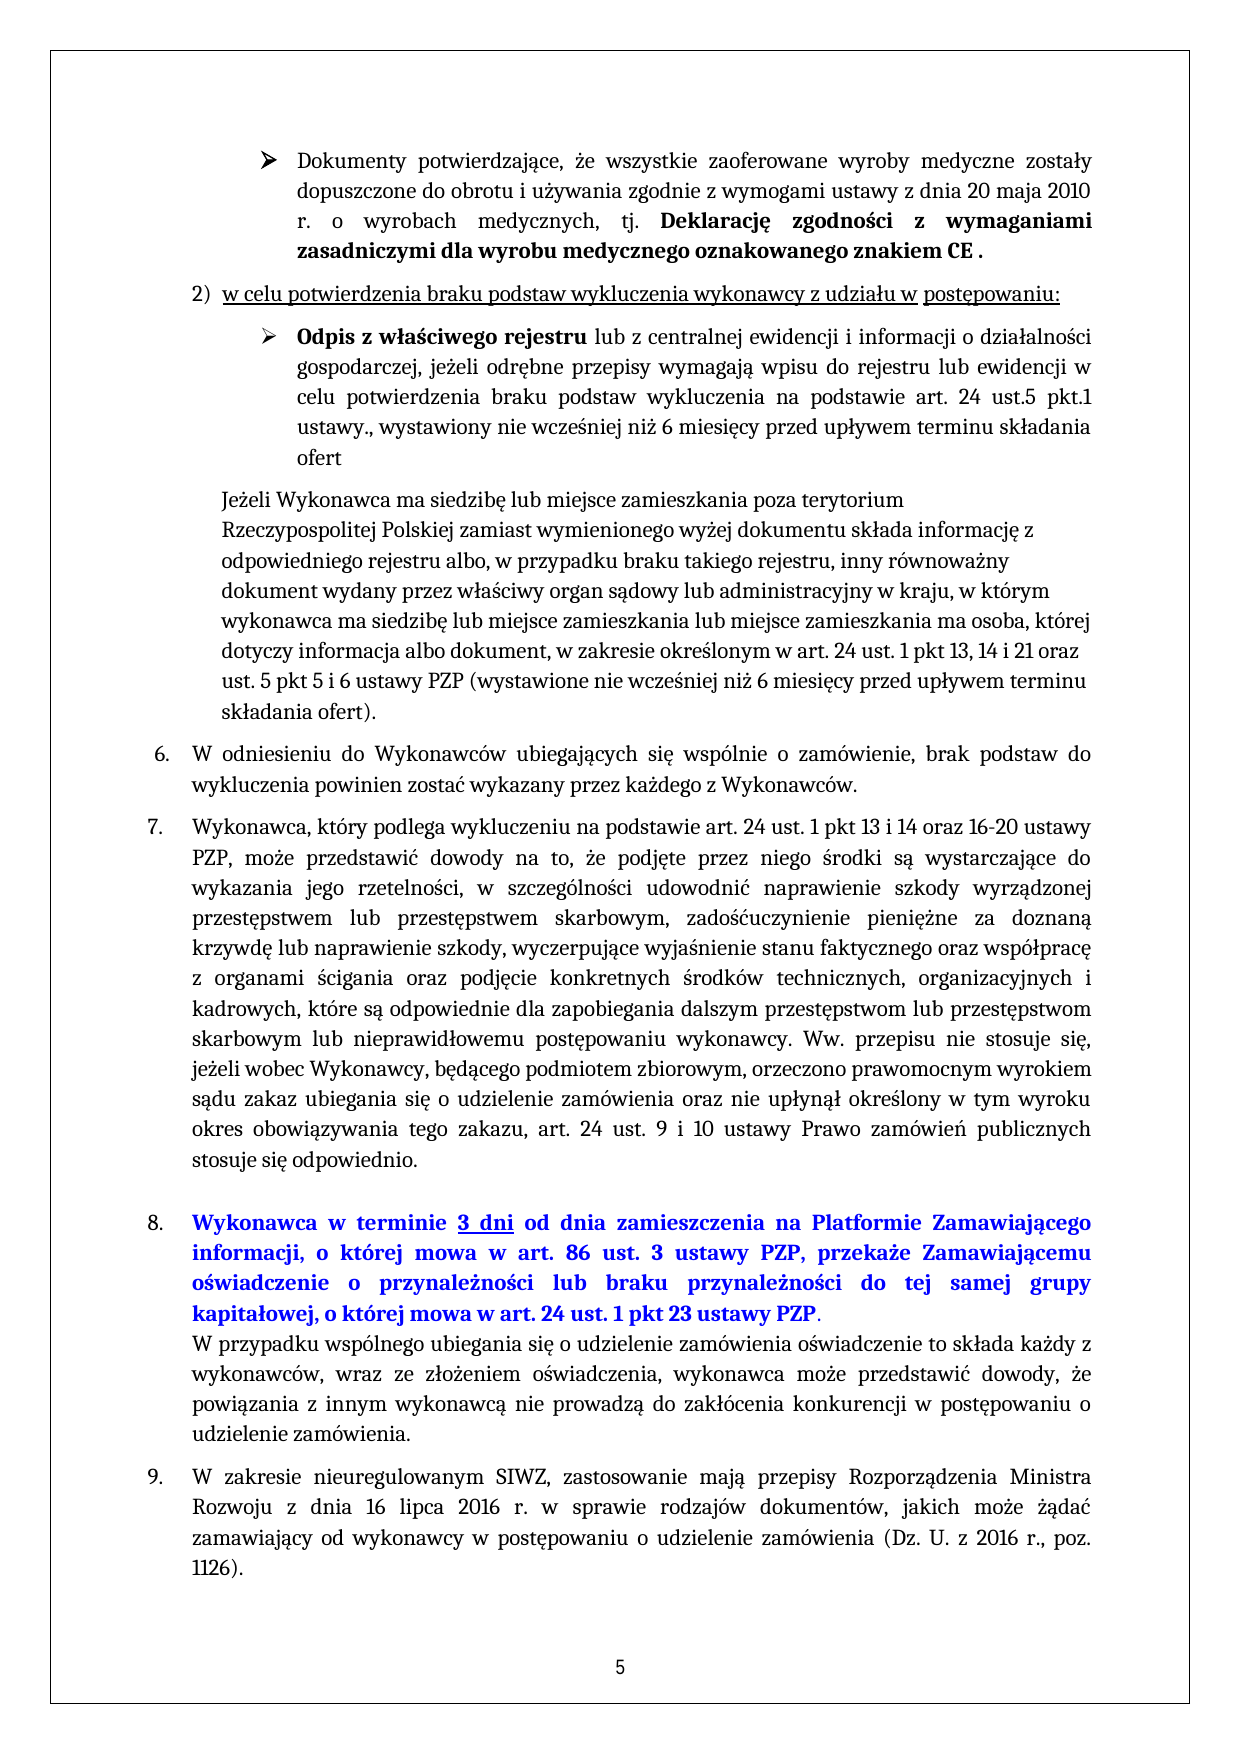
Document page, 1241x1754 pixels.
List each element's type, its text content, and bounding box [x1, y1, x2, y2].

list w celu potwierdzenia braku podstaw wykluczenia wykonawcy z udziału w postępowaniu: [192, 281, 1093, 307]
text Rzeczypospolitej Polskiej zamiast wymienionego wyżej dokumentu składa informację z odpowiedniego rejestru albo, w przypadku braku takiego rejestru, inny równoważny dokument wydany przez właściwy organ sądowy lub administracyjny w kraju, w którym wykonawca ma siedzibę lub miejsce zamieszkania lub miejsce zamieszkania ma osoba, której dotyczy informacja albo dokument, w zakresie określonym w art. 24 ust. 1 pkt 13, 14 i 21 oraz ust. 5 pkt 5 i 6 ustawy PZP (wystawione nie wcześniej niż 6 miesięcy przed upływem terminu składania ofert). [221, 517, 1092, 725]
subtitle Dokumenty potwierdzające, że wszystkie zaoferowane wyroby medyczne zostały dopuszczone do obrotu i używania zgodnie z wymogami ustawy z dnia 20 maja 2010 r. o wyrobach medycznych, tj. Deklarację zgodności z wymaganiami zasadniczymi dla wyrobu medycznego oznakowanego znakiem CE . [260, 147, 1093, 264]
list Wykonawca, który podlega wykluczeniu na podstawie art. 24 ust. 1 pkt 13 i 14 oraz 16-20 ustawy PZP, może przedstawić dowody na to, że podjęte przez niego środki są wystarczające do wykazania jego rzetelności, w szczególności udowodnić naprawienie szkody wyrządzonej przestępstwem lub przestępstwem skarbowym, zadośćuczynienie pieniężne za doznaną krzywdę lub naprawienie szkody, wyczerpujące wyjaśnienie stanu faktycznego oraz współpracę z organami ścigania oraz podjęcie konkretnych środków technicznych, organizacyjnych i kadrowych, które są odpowiednie dla zapobiegania dalszym przestępstwom lub przestępstwom skarbowym lub nieprawidłowemu postępowaniu wykonawcy. Ww. przepisu nie stosuje się, jeżeli wobec Wykonawcy, będącego podmiotem zbiorowym, orzeczono prawomocnym wyrokiem sądu zakaz ubiegania się o udzielenie zamówienia oraz nie upłynął określony w tym wyroku okres obowiązywania tego zakazu, art. 24 ust. 9 i 10 ustawy Prawo zamówień publicznych stosuje się odpowiednio. [147, 814, 1093, 1173]
list W odniesieniu do Wykonawców ubiegających się wspólnie o zamówienie, brak podstaw do wykluczenia powinien zostać wykazany przez każdego z Wykonawców. [154, 741, 1093, 798]
list W zakresie nieuregulowanym SIWZ, zastosowanie mają przepisy Rozporządzenia Ministra Rozwoju z dnia 16 lipca 2016 r. w sprawie rodzajów dokumentów, jakich może żądać zamawiający od wykonawcy w postępowaniu o udzielenie zamówienia (Dz. U. z 2016 r., poz. 1126). [147, 1464, 1093, 1581]
subtitle Odpis z właściwego rejestru lub z centralnej ewidencji i informacji o działalności gospodarczej, jeżeli odrębne przepisy wymagają wpisu do rejestru lub ewidencji w celu potwierdzenia braku podstaw wykluczenia na podstawie art. 24 ust.5 pkt.1 ustawy., wystawiony nie wcześniej niż 6 miesięcy przed upływem terminu składania ofert [260, 323, 1093, 471]
list Wykonawca w terminie 3 dni od dnia zamieszczenia na Platformie Zamawiającego informacji, o której mowa w art. 86 ust. 3 ustawy PZP, przekaże Zamawiającemu oświadczenie o przynależności lub braku przynależności do tej samej grupy kapitałowej, o której mowa w art. 24 ust. 1 pkt 23 ustawy PZP. [147, 1210, 1093, 1327]
text Jeżeli Wykonawca ma siedzibę lub miejsce zamieszkania poza terytorium [147, 487, 1092, 513]
list W przypadku wspólnego ubiegania się o udzielenie zamówienia oświadczenie to składa każdy z wykonawców, wraz ze złożeniem oświadczenia, wykonawca może przedstawić dowody, że powiązania z innym wykonawcą nie prowadzą do zakłócenia konkurencji w postępowaniu o udzielenie zamówienia. [192, 1331, 1093, 1447]
